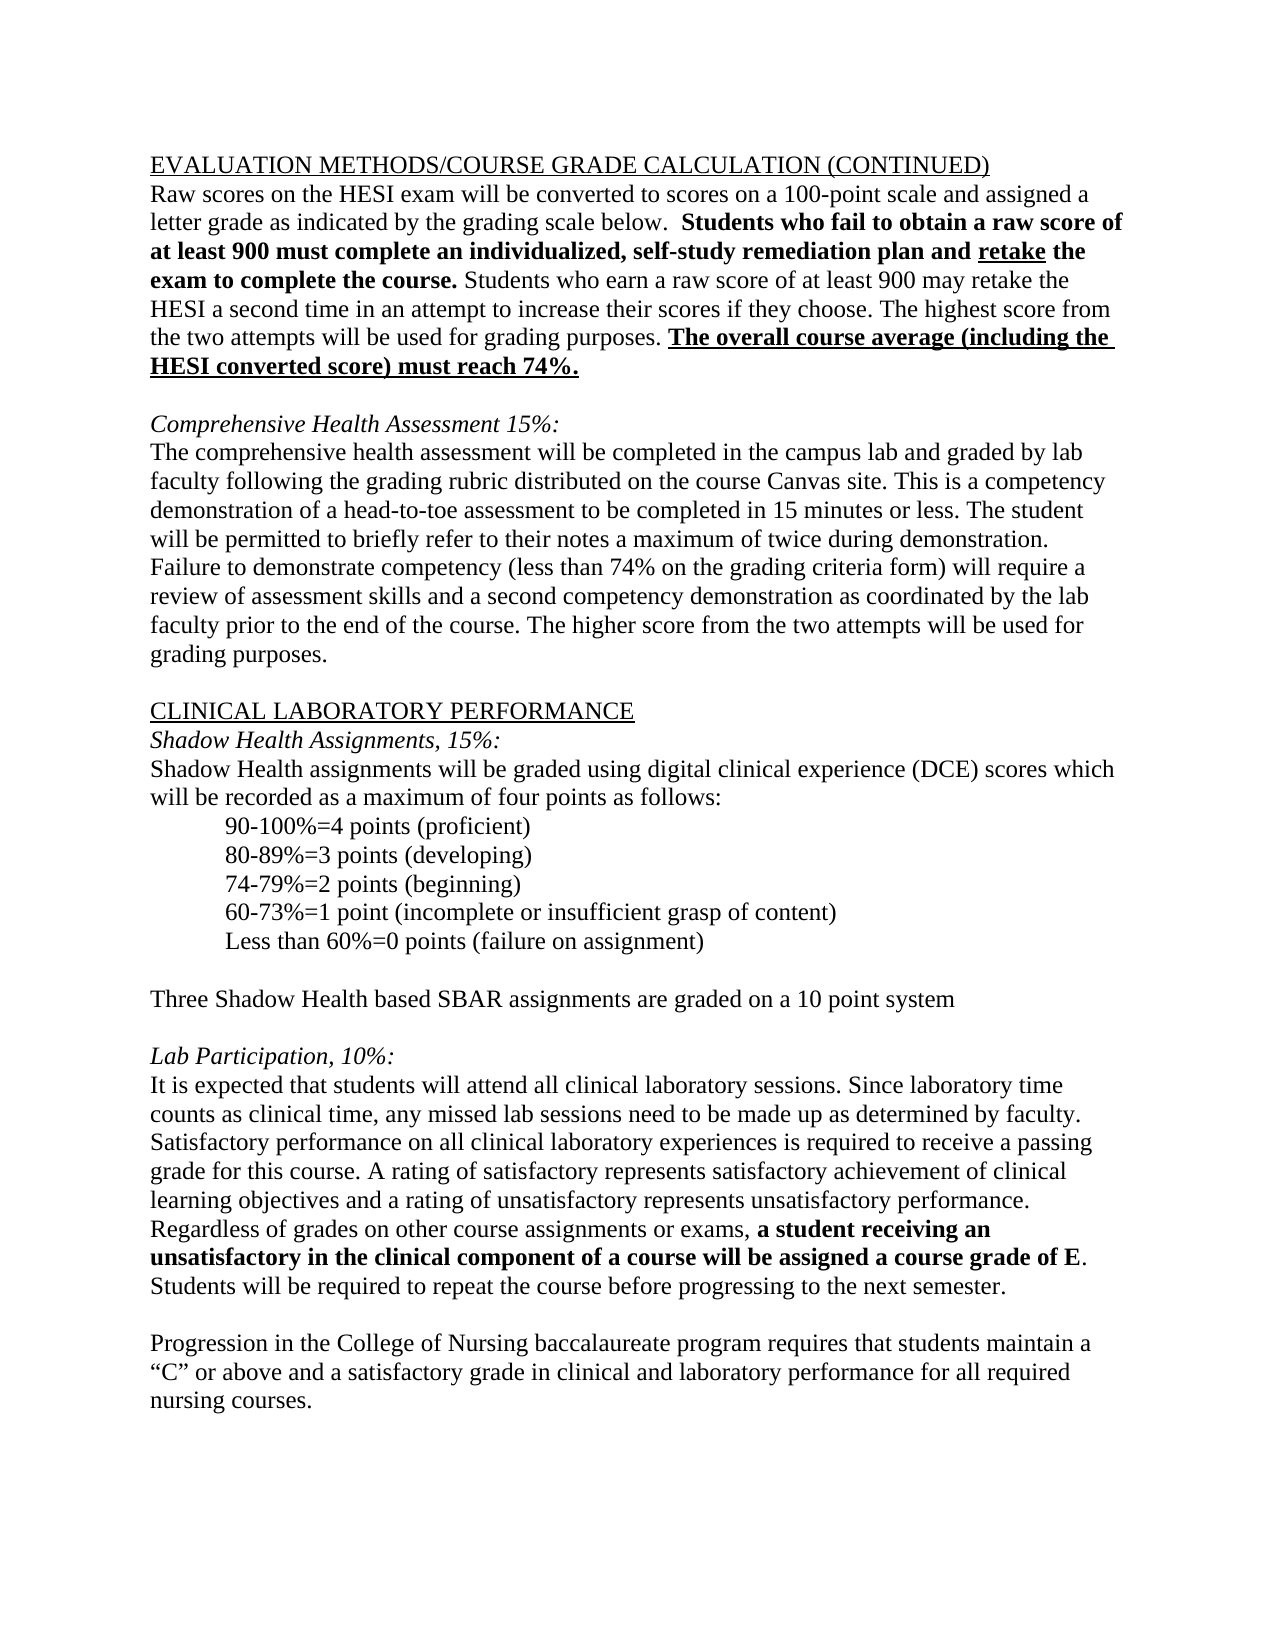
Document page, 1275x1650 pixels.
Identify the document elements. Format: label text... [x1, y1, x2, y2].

text Shadow Health assignments will be graded using digital clinical experience (DCE) scores which will be recorded as a maximum of four points as follows: [150, 754, 1125, 811]
text Comprehensive Health Assessment 15%: [150, 409, 1125, 437]
text Less than 60%=0 points (failure on assignment) [150, 926, 1125, 955]
text The comprehensive health assessment will be completed in the campus lab and graded by lab faculty following the grading rubric distributed on the course Canvas site. This is a competency demonstration of a head-to-toe assessment to be completed in 15 minutes or less. The student will be permitted to briefly refer to their notes a maximum of twice during demonstration. Failure to demonstrate competency (less than 74% on the grading criteria form) will require a review of assessment skills and a second competency demonstration as coordinated by the lab faculty prior to the end of the course. The higher score from the two attempts will be used for grading purposes. [150, 437, 1125, 667]
text Three Shadow Health based SBAR assignments are graded on a 10 point system [150, 984, 1125, 1012]
text 80-89%=3 points (developing) [150, 840, 1125, 869]
text letter grade as indicated by the grading scale below. Students who fail to obtain a raw score of at least 900 must complete an individualized, self-study remediation plan and retake the exam to complete the course. Students who earn a raw score of at least 900 may retake the HESI a second time in an attempt to increase their scores if they choose. The highest score from the two attempts will be used for grading purposes. The overall course average (including the HESI converted score) must reach 74%. [150, 207, 1125, 380]
text 90-100%=4 points (proficient) [150, 811, 1125, 840]
text Lab Participation, 10%: [150, 1041, 1125, 1070]
text It is expected that students will attend all clinical laboratory sessions. Since laboratory time counts as clinical time, any missed lab sessions need to be made up as determined by faculty. Satisfactory performance on all clinical laboratory experiences is required to receive a passing grade for this course. A rating of satisfactory represents satisfactory achievement of clinical learning objectives and a rating of unsatisfactory represents unsatisfactory performance. Regardless of grades on other course assignments or exams, a student receiving an unsatisfactory in the clinical component of a course will be assigned a course grade of E. Students will be required to repeat the course before progressing to the next semester. [150, 1070, 1125, 1328]
text EVALUATION METHODS/COURSE GRADE CALCULATION (CONTINUED) [150, 150, 1125, 179]
text Shadow Health Assignments, 15%: [150, 725, 1125, 754]
text CLINICAL LABORATORY PERFORMANCE [150, 696, 1125, 725]
text Raw scores on the HESI exam will be converted to scores on a 100-point scale and assigned a [150, 179, 1125, 207]
text 60-73%=1 point (incomplete or insufficient grasp of content) [150, 897, 1125, 926]
text Progression in the College of Nursing baccalaureate program requires that students maintain a “C” or above and a satisfactory grade in clinical and laboratory performance for all required nursing courses. [150, 1328, 1125, 1414]
text 74-79%=2 points (beginning) [150, 869, 1125, 897]
